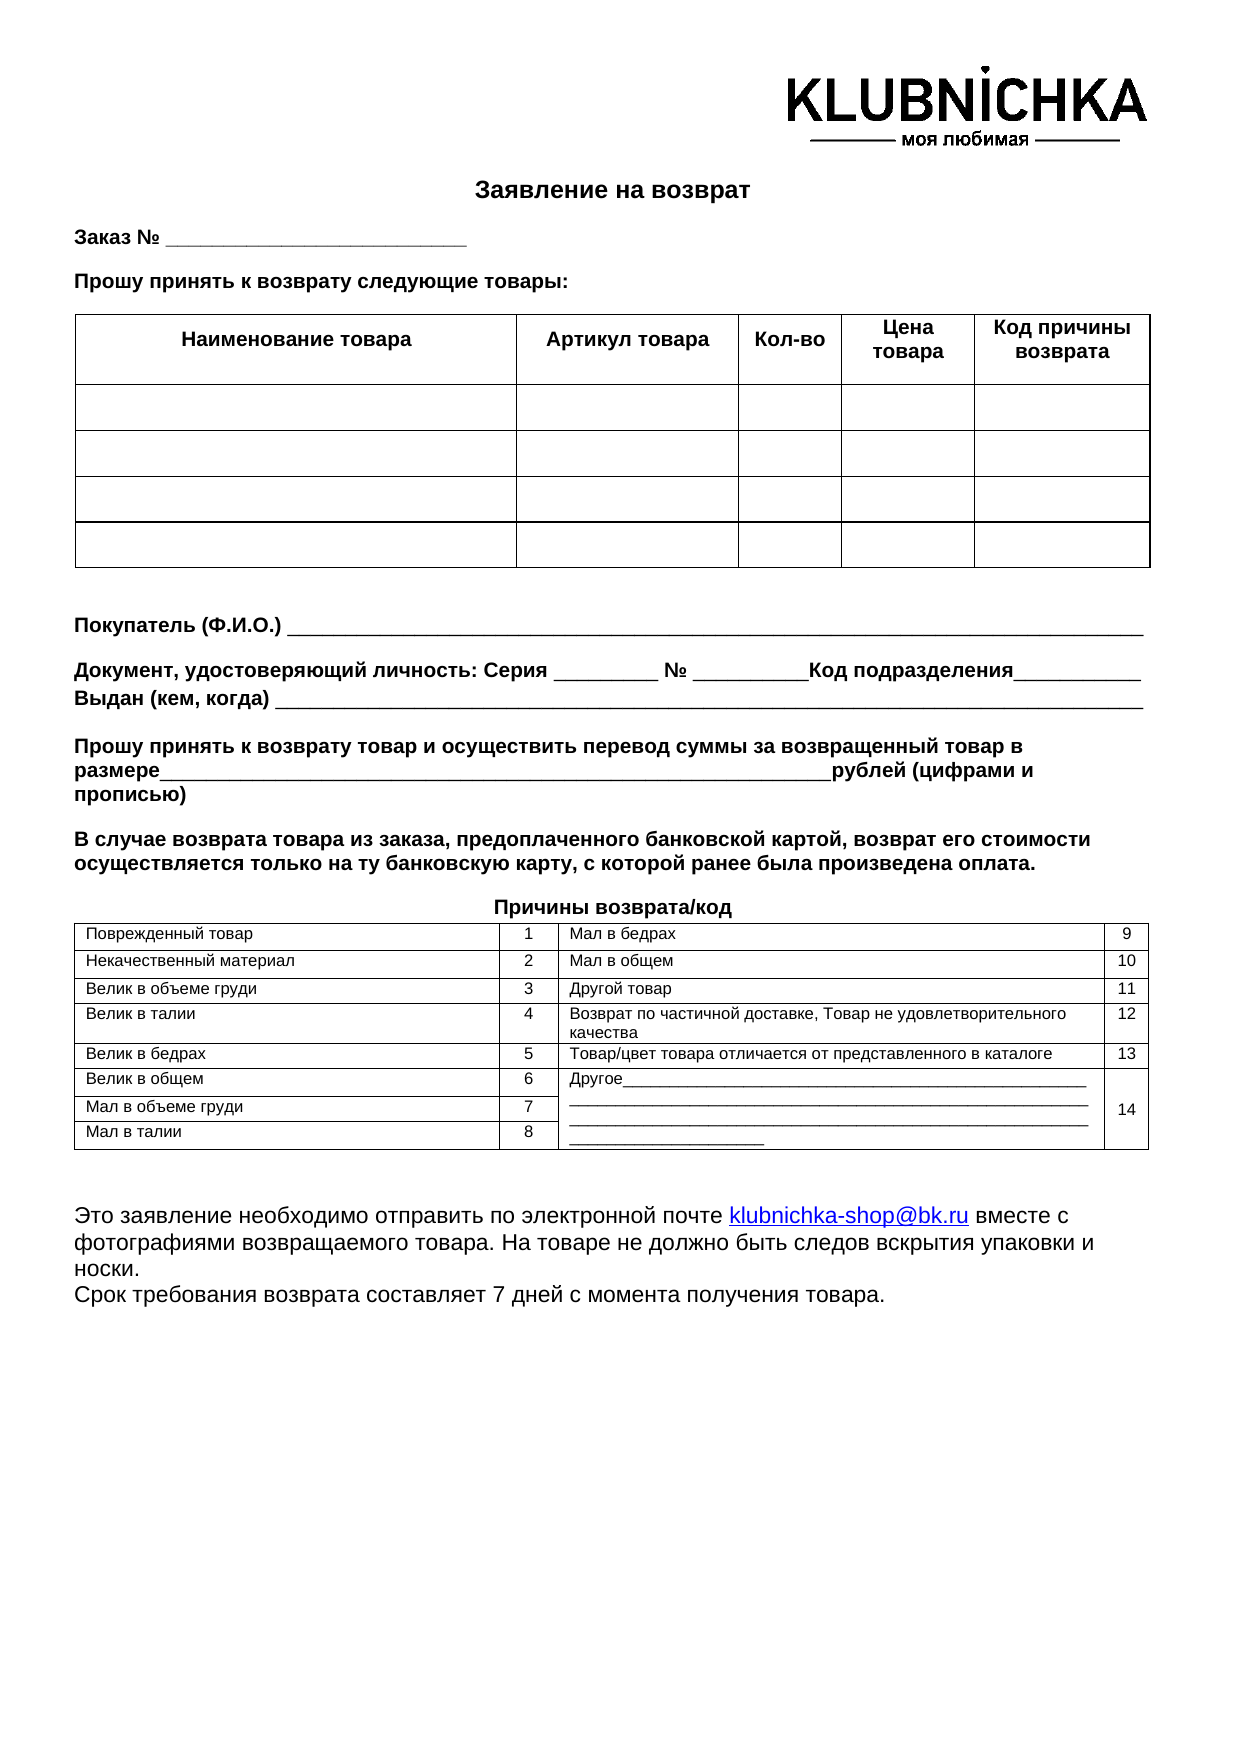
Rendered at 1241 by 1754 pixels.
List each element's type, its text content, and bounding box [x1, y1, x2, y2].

table_cell [842, 523, 974, 567]
table_cell [975, 477, 1149, 521]
text Это заявление необходимо отправить по электронной почте klubnichka-shop@bk.ru вместе с фотографиями возвращаемого товара. На товаре не должно быть следов вскрытия упаковки и носки. [74, 1202, 1152, 1281]
table_cell [975, 523, 1149, 567]
text В случае возврата товара из заказа, предоплаченного банковской картой, возврат его стоимости осуществляется только на ту банковскую карту, с которой ранее была произведена оплата. [74, 826, 1152, 874]
table_header Код причины возврата [975, 315, 1149, 384]
table_cell [739, 477, 841, 521]
table_cell Другой товар [559, 979, 1104, 1003]
text Документ, удостоверяющий личность: Серия _________ № __________Код подразделения___________ Выдан (кем, когда) ___________________________________________________________________________ [74, 658, 1152, 709]
table_cell [517, 523, 738, 567]
text Прошу принять к возврату товар и осуществить перевод суммы за возвращенный товар в размере__________________________________________________________рублей (цифрами и прописью) [74, 734, 1152, 806]
table_cell Мал в общем [559, 951, 1104, 977]
table_cell Мал в талии [75, 1122, 499, 1148]
table_cell [76, 431, 516, 476]
table_cell 5 [500, 1044, 558, 1068]
table_cell Велик в объеме груди [75, 979, 499, 1003]
table_cell [76, 385, 516, 430]
text Заявление на возврат [74, 151, 1152, 204]
table_header Мал в бедрах [559, 924, 1104, 950]
table_cell Другое_______________________________________________________________________________________________________________________________________________________________________________________ [559, 1069, 1104, 1148]
table_cell 11 [1105, 979, 1148, 1003]
table_cell 14 [1105, 1069, 1148, 1148]
table_cell 4 [500, 1004, 558, 1042]
table_header 9 [1105, 924, 1148, 950]
table_cell [739, 431, 841, 476]
text Покупатель (Ф.И.О.) __________________________________________________________________________ [74, 613, 1152, 637]
table_cell Товар/цвет товара отличается от представленного в каталоге [559, 1044, 1104, 1068]
table_cell [739, 385, 841, 430]
table_header Наименование товара [76, 315, 516, 384]
table_cell [517, 477, 738, 521]
table_cell Некачественный материал [75, 951, 499, 977]
table_cell [76, 523, 516, 567]
table_cell 8 [500, 1122, 558, 1148]
table_cell [842, 431, 974, 476]
table_cell [76, 477, 516, 521]
table_header Кол-во [739, 315, 841, 384]
table_header 1 [500, 924, 558, 950]
table_cell [842, 477, 974, 521]
text Заказ № __________________________ [74, 224, 1152, 248]
table_cell Велик в общем [75, 1069, 499, 1096]
table_cell Велик в бедрах [75, 1044, 499, 1068]
table_cell 6 [500, 1069, 558, 1096]
table_header Поврежденный товар [75, 924, 499, 950]
table_cell Велик в талии [75, 1004, 499, 1042]
text Прошу принять к возврату следующие товары: [74, 269, 1152, 293]
table_cell 12 [1105, 1004, 1148, 1042]
table_cell 7 [500, 1097, 558, 1121]
table_cell 2 [500, 951, 558, 977]
table_cell Возврат по частичной доставке, Товар не удовлетворительного качества [559, 1004, 1104, 1042]
table_cell 13 [1105, 1044, 1148, 1068]
text Причины возврата/код [74, 895, 1152, 919]
table_cell Мал в объеме груди [75, 1097, 499, 1121]
table_header Цена товара [842, 315, 974, 384]
table_cell [517, 431, 738, 476]
table_header Артикул товара [517, 315, 738, 384]
table_cell 10 [1105, 951, 1148, 977]
table_cell [975, 431, 1149, 476]
table_cell [975, 385, 1149, 430]
table_cell 3 [500, 979, 558, 1003]
table_cell [739, 523, 841, 567]
table_cell [842, 385, 974, 430]
table_cell [517, 385, 738, 430]
text Срок требования возврата составляет 7 дней с момента получения товара. [74, 1281, 1152, 1308]
